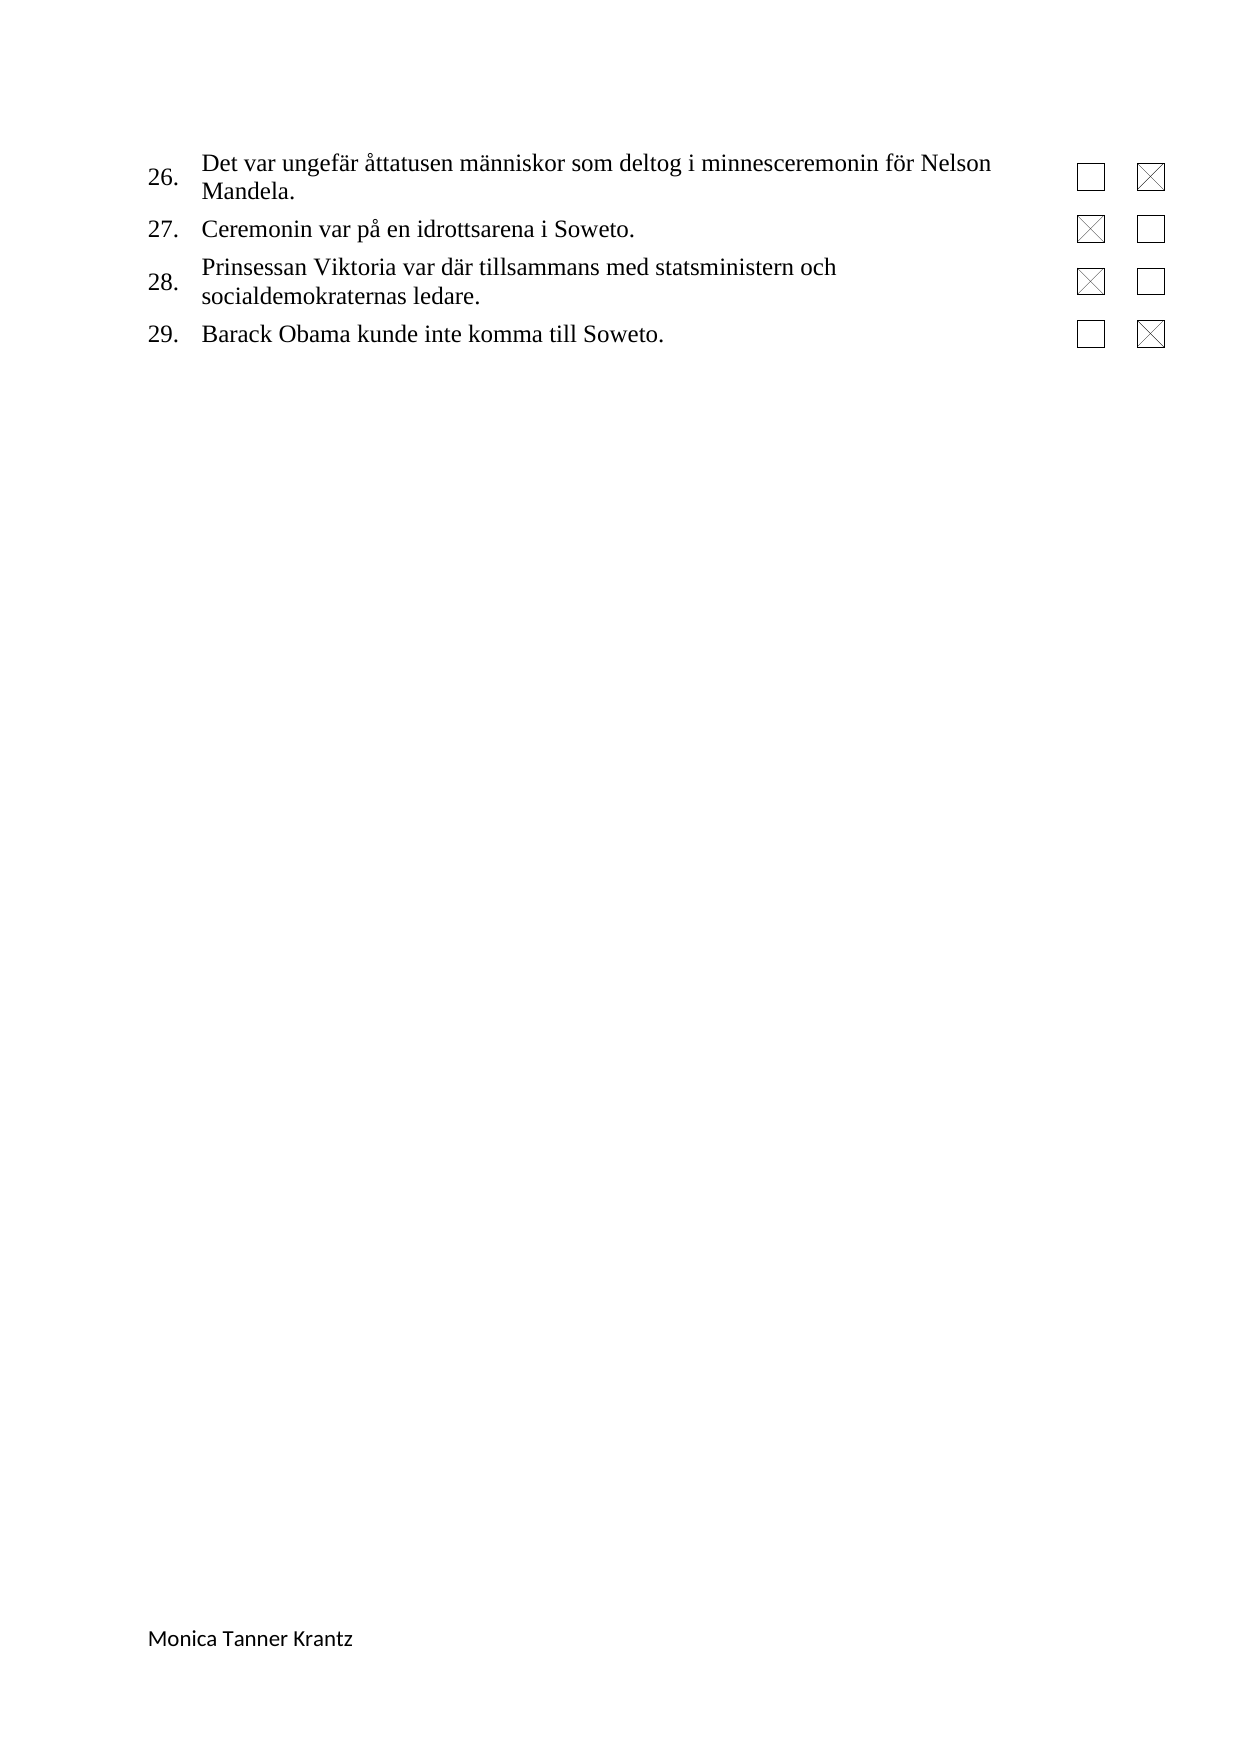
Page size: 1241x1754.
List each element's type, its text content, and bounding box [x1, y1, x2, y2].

table_cell [1048, 310, 1167, 357]
table_cell [1048, 205, 1167, 252]
table_cell Det var ungefär åttatusen människor som deltog i minnesceremonin för Nelson Mandela. [190, 148, 1048, 205]
table_cell Prinsessan Viktoria var där tillsammans med statsministern och socialdemokraternas ledare. [190, 253, 1048, 310]
table_cell 28. [136, 253, 190, 310]
table_cell [1048, 148, 1167, 205]
table_cell 29. [136, 310, 190, 357]
table_cell [1048, 253, 1167, 310]
table_cell 26. [136, 148, 190, 205]
table_cell Barack Obama kunde inte komma till Soweto. [190, 310, 1048, 357]
table_cell Ceremonin var på en idrottsarena i Soweto. [190, 205, 1048, 252]
table_cell 27. [136, 205, 190, 252]
